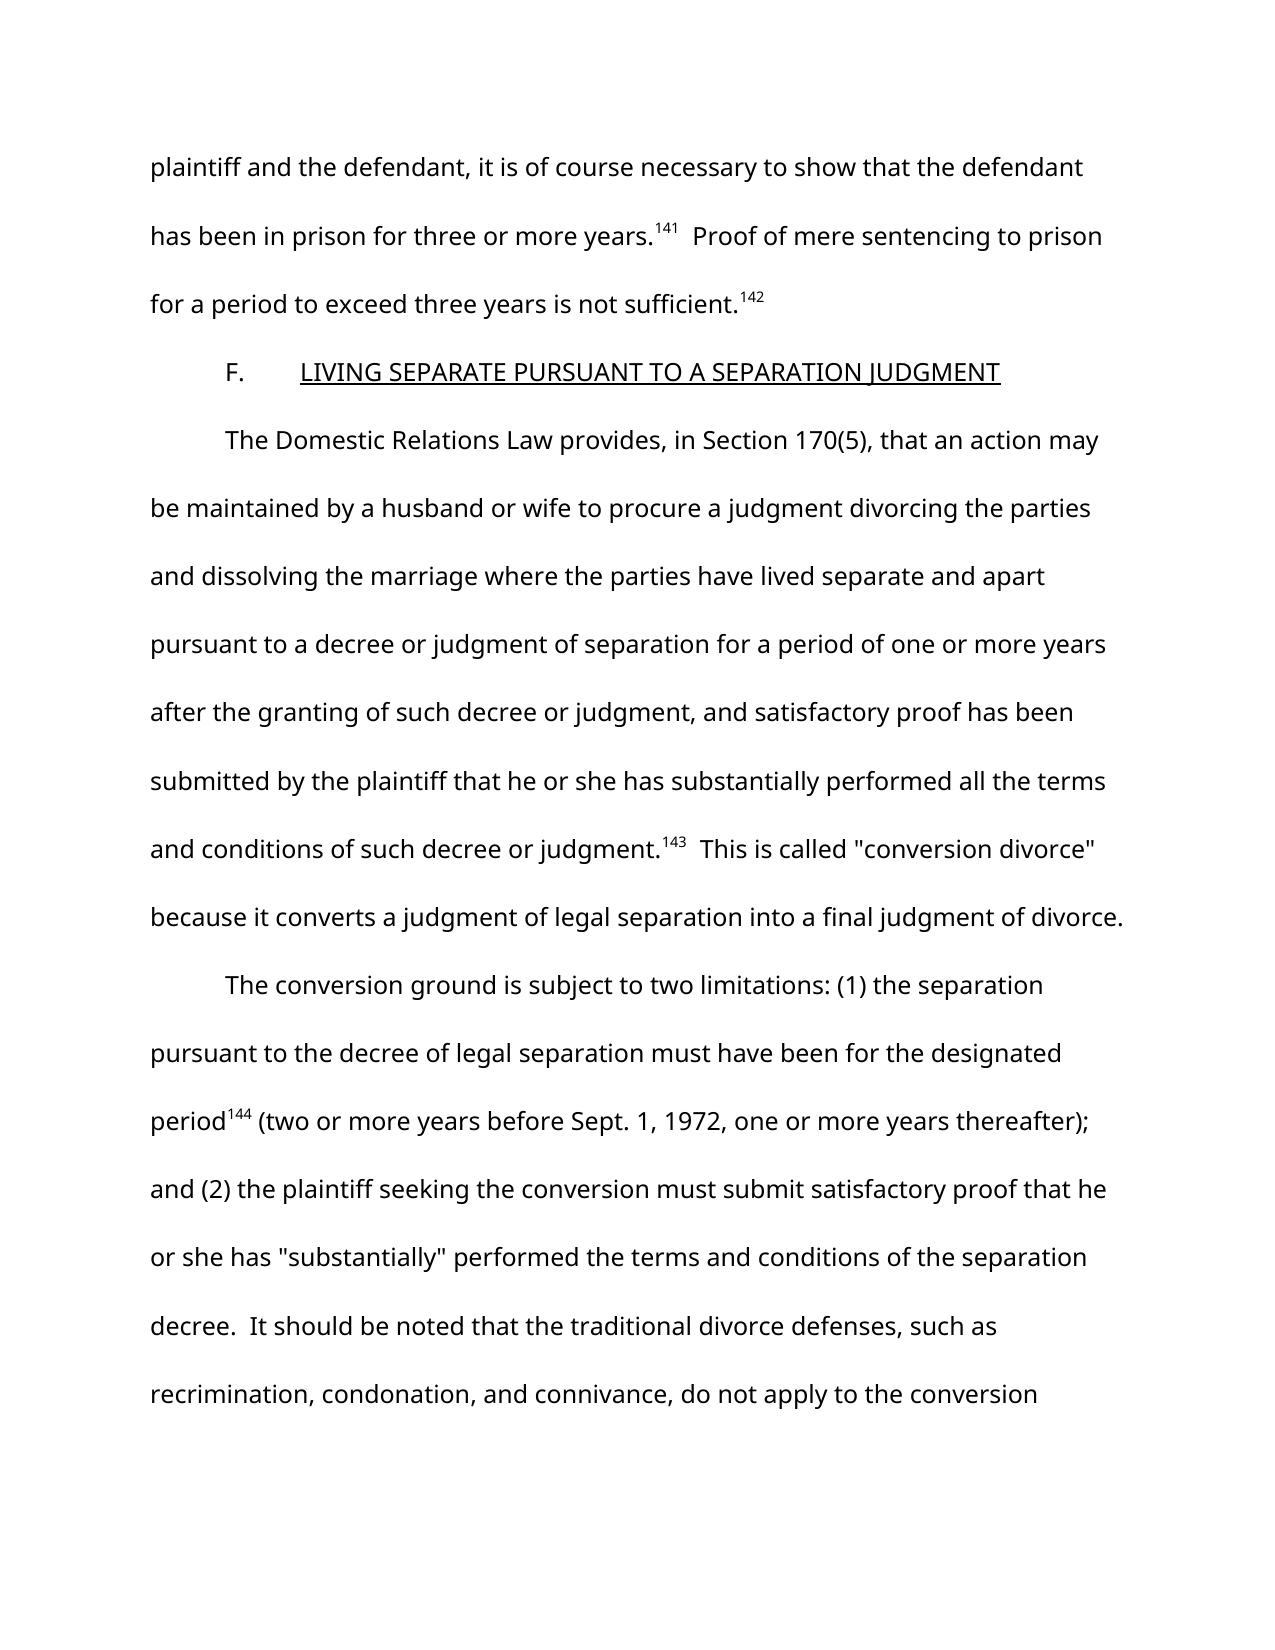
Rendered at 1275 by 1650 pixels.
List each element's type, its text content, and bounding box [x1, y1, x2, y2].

text The Domestic Relations Law provides, in Section 170(5), that an action may be maintained by a husband or wife to procure a judgment divorcing the parties and dissolving the marriage where the parties have lived separate and apart pursuant to a decree or judgment of separation for a period of one or more years after the granting of such decree or judgment, and satisfactory proof has been submitted by the plaintiff that he or she has substantially performed all the terms and conditions of such decree or judgment. This is called "conversion divorce" because it converts a judgment of legal separation into a final judgment of divorce. [150, 422, 1125, 933]
text F. LIVING SEPARATE PURSUANT TO A SEPARATION JUDGMENT [150, 354, 1125, 388]
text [150, 967, 1125, 1410]
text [150, 150, 1125, 320]
